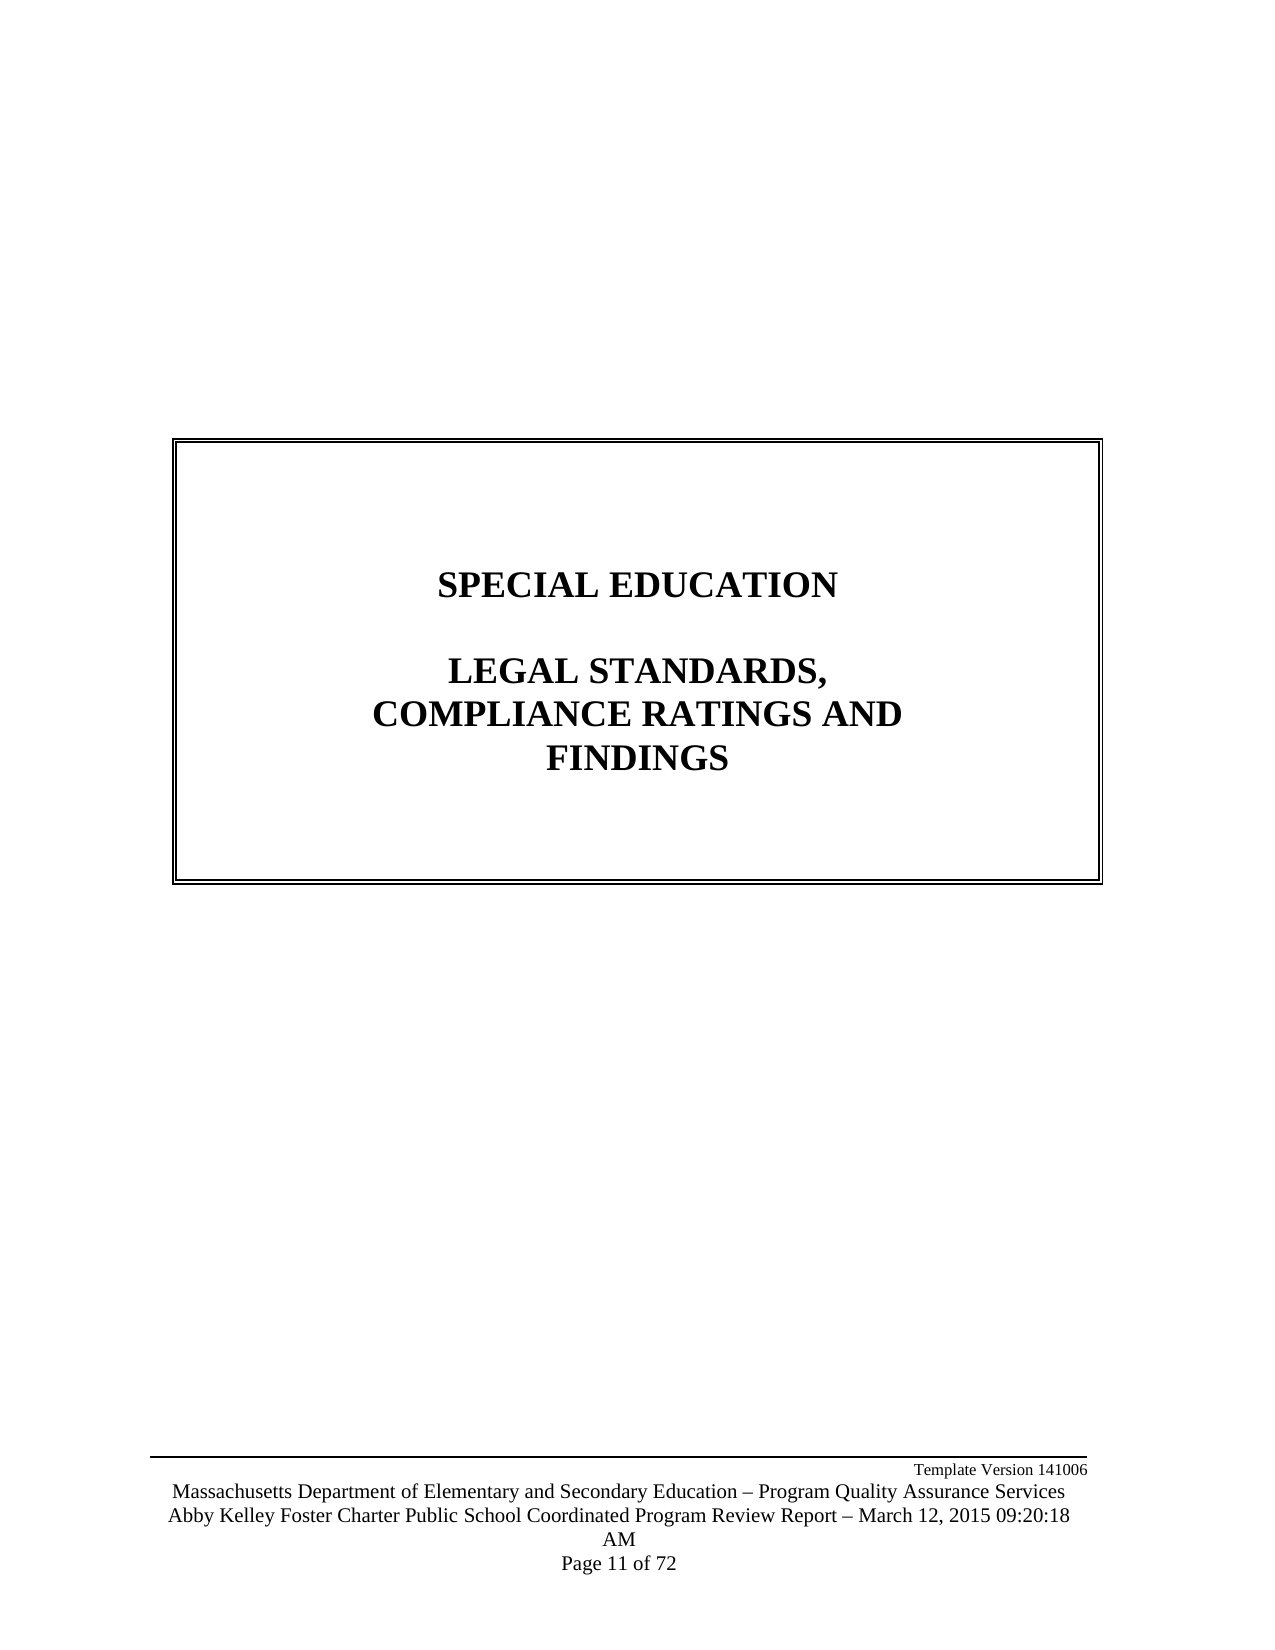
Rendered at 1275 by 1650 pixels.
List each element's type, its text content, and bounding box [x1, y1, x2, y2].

table_header SPECIAL EDUCATION LEGAL STANDARDS, COMPLIANCE RATINGS AND FINDINGS [177, 443, 1098, 879]
